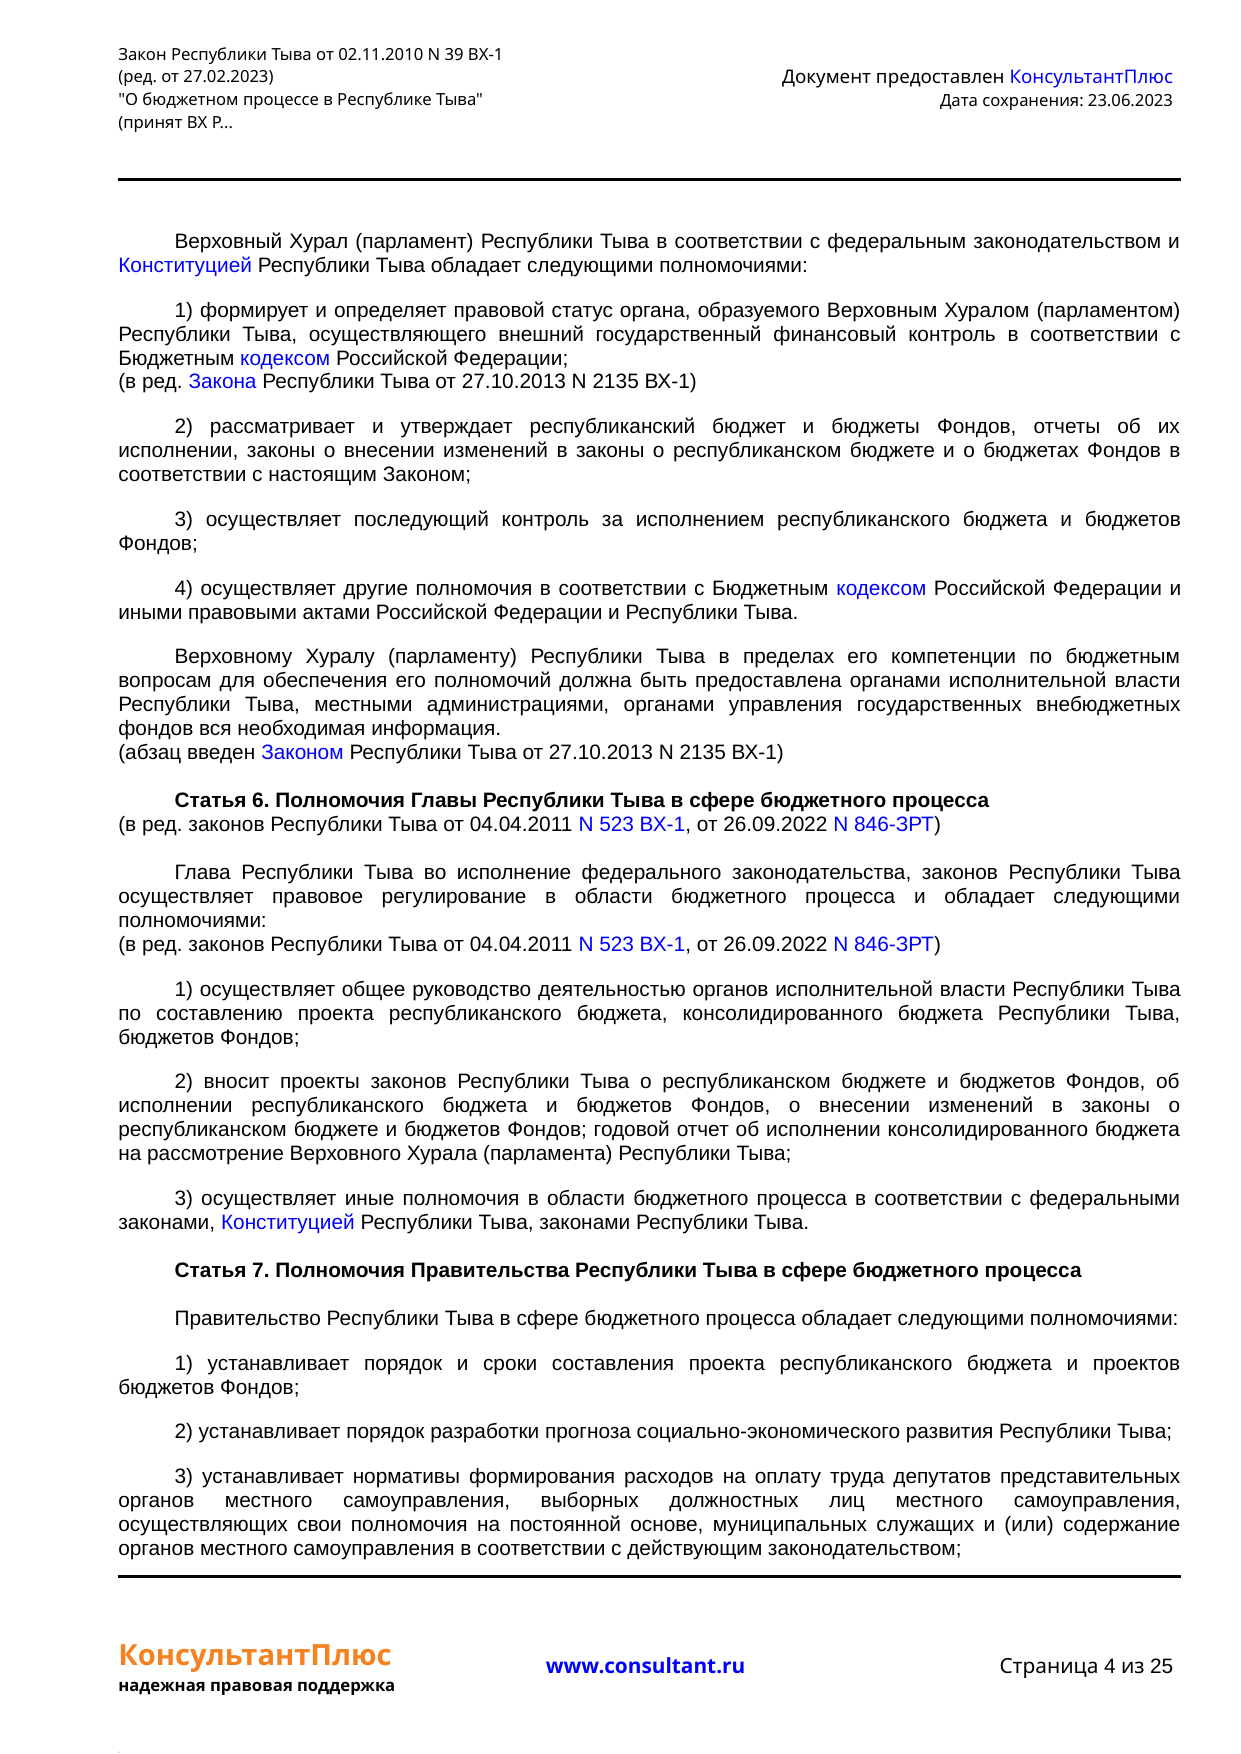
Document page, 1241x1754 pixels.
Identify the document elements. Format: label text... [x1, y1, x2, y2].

text Верховному Хуралу (парламенту) Республики Тыва в пределах его компетенции по бюджетным вопросам для обеспечения его полномочий должна быть предоставлена органами исполнительной власти Республики Тыва, местными администрациями, органами управления государственных внебюджетных фондов вся необходимая информация. [118, 644, 1181, 740]
text 3) осуществляет иные полномочия в области бюджетного процесса в соответствии с федеральными законами, Конституцией Республики Тыва, законами Республики Тыва. [118, 1186, 1181, 1234]
text (в ред. законов Республики Тыва от 04.04.2011 N 523 ВХ-1, от 26.09.2022 N 846-ЗРТ) [118, 812, 1181, 836]
text Глава Республики Тыва во исполнение федерального законодательства, законов Республики Тыва осуществляет правовое регулирование в области бюджетного процесса и обладает следующими полномочиями: [118, 860, 1181, 932]
text 1) устанавливает порядок и сроки составления проекта республиканского бюджета и проектов бюджетов Фондов; [118, 1351, 1181, 1398]
text 1) осуществляет общее руководство деятельностью органов исполнительной власти Республики Тыва по составлению проекта республиканского бюджета, консолидированного бюджета Республики Тыва, бюджетов Фондов; [118, 977, 1181, 1048]
text 2) рассматривает и утверждает республиканский бюджет и бюджеты Фондов, отчеты об их исполнении, законы о внесении изменений в законы о республиканском бюджете и о бюджетах Фондов в соответствии с настоящим Законом; [118, 414, 1181, 486]
title Статья 6. Полномочия Главы Республики Тыва в сфере бюджетного процесса [118, 788, 1181, 812]
text (в ред. законов Республики Тыва от 04.04.2011 N 523 ВХ-1, от 26.09.2022 N 846-ЗРТ) [118, 932, 1181, 956]
text Верховный Хурал (парламент) Республики Тыва в соответствии с федеральным законодательством и Конституцией Республики Тыва обладает следующими полномочиями: [118, 229, 1181, 277]
text 4) осуществляет другие полномочия в соответствии с Бюджетным кодексом Российской Федерации и иными правовыми актами Российской Федерации и Республики Тыва. [118, 576, 1181, 623]
text 3) осуществляет последующий контроль за исполнением республиканского бюджета и бюджетов Фондов; [118, 507, 1181, 555]
text Правительство Республики Тыва в сфере бюджетного процесса обладает следующими полномочиями: [118, 1306, 1181, 1330]
text 2) устанавливает порядок разработки прогноза социально-экономического развития Республики Тыва; [118, 1419, 1181, 1443]
text 3) устанавливает нормативы формирования расходов на оплату труда депутатов представительных органов местного самоуправления, выборных должностных лиц местного самоуправления, осуществляющих свои полномочия на постоянной основе, муниципальных служащих и (или) содержание органов местного самоуправления в соответствии с действующим законодательством; [118, 1464, 1181, 1560]
text 2) вносит проекты законов Республики Тыва о республиканском бюджете и бюджетов Фондов, об исполнении республиканского бюджета и бюджетов Фондов, о внесении изменений в законы о республиканском бюджете и бюджетов Фондов; годовой отчет об исполнении консолидированного бюджета на рассмотрение Верховного Хурала (парламента) Республики Тыва; [118, 1069, 1181, 1165]
text (в ред. Закона Республики Тыва от 27.10.2013 N 2135 ВХ-1) [118, 369, 1181, 393]
text (абзац введен Законом Республики Тыва от 27.10.2013 N 2135 ВХ-1) [118, 740, 1181, 764]
text 1) формирует и определяет правовой статус органа, образуемого Верховным Хуралом (парламентом) Республики Тыва, осуществляющего внешний государственный финансовый контроль в соответствии с Бюджетным кодексом Российской Федерации; [118, 297, 1181, 369]
title Статья 7. Полномочия Правительства Республики Тыва в сфере бюджетного процесса [118, 1258, 1181, 1282]
